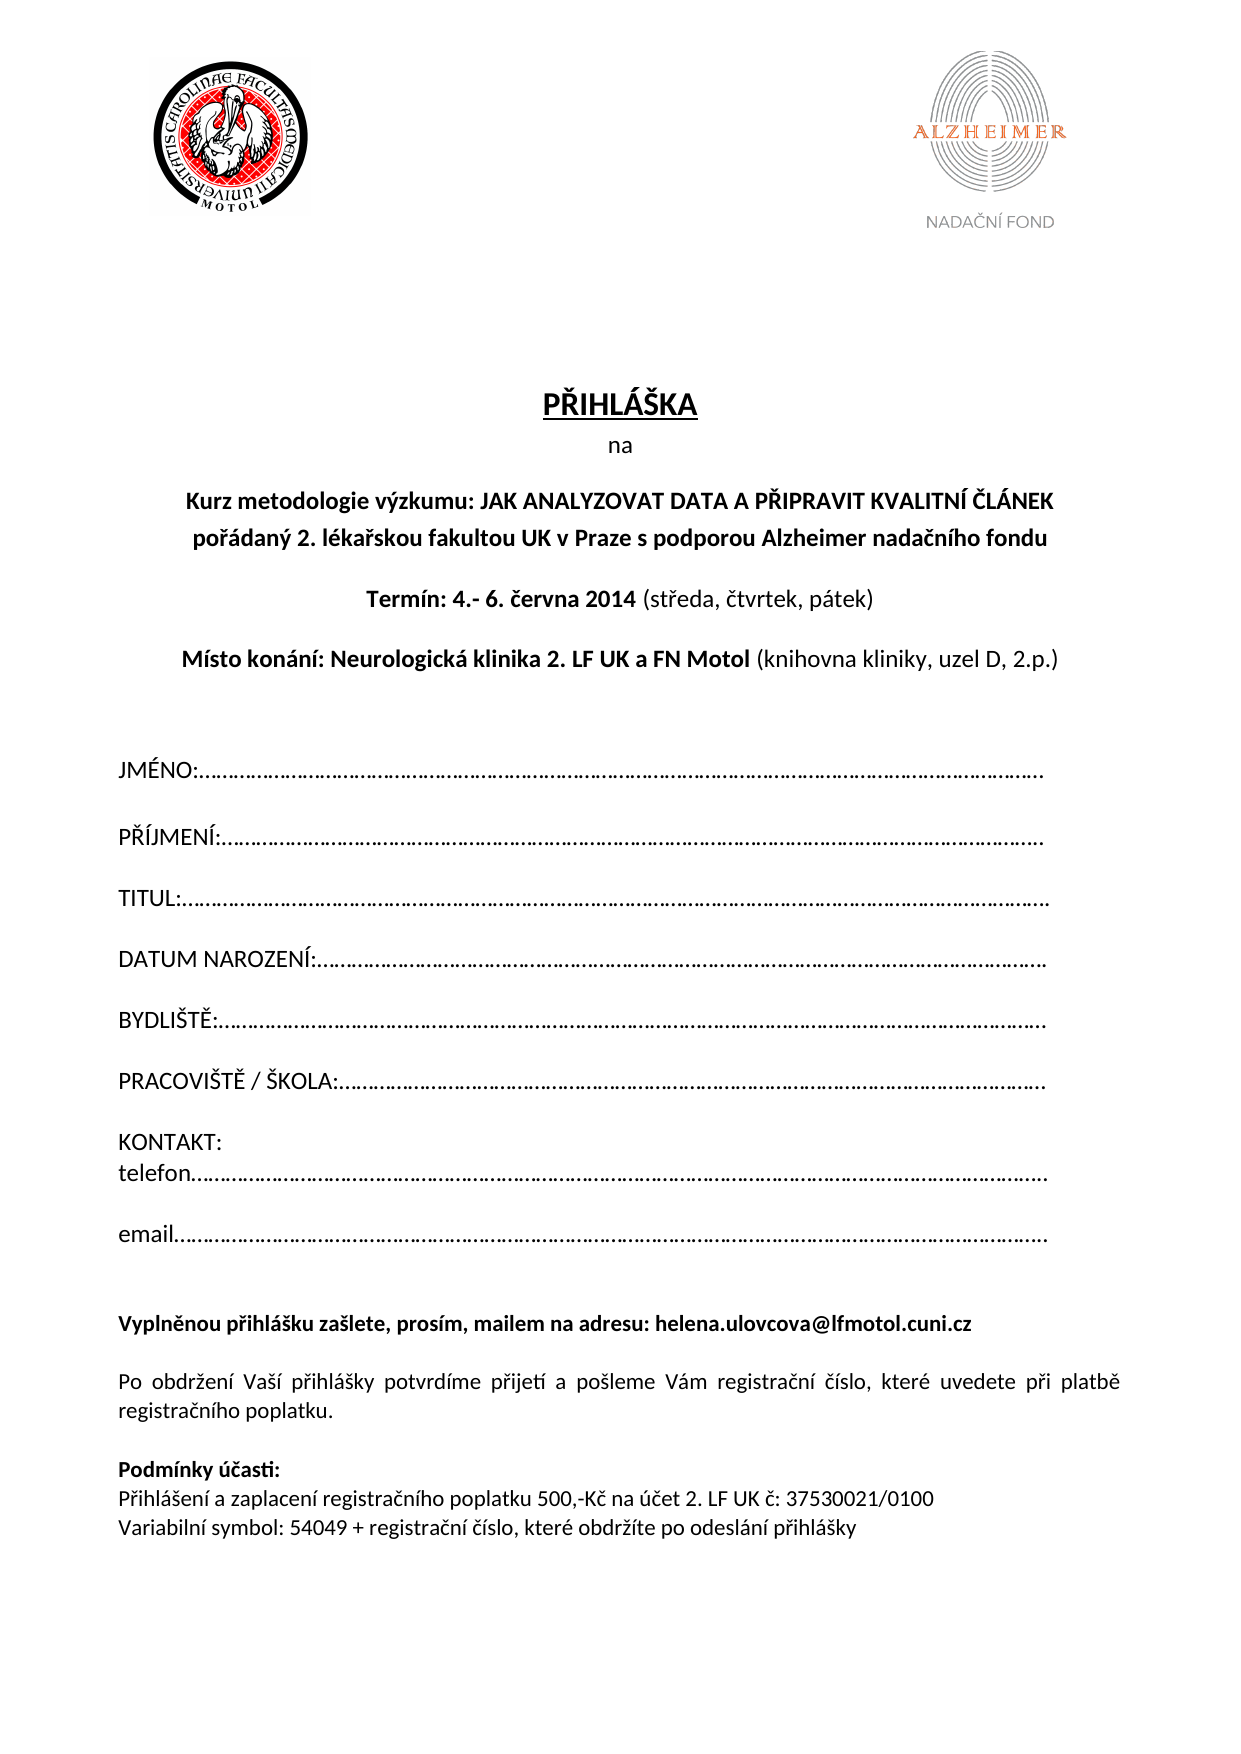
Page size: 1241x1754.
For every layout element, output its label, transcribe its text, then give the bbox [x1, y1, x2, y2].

text Místo konání: Neurologická klinika 2. LF UK a FN Motol (knihovna kliniky, uzel D, 2.p.) [118, 643, 1122, 673]
text pořádaný 2. lékařskou fakultou UK v Praze s podporou Alzheimer nadačního fondu [118, 522, 1122, 552]
text DATUM NAROZENÍ:………………………………………………………………………………………………………………. [118, 943, 1122, 974]
picture [913, 51, 1067, 228]
text PRACOVIŠTĚ / ŠKOLA:…………………………………………………………………………………………………………… [118, 1065, 1122, 1096]
text PŘÍJMENÍ:…………………………………………………………………………………………………………………………….. [118, 821, 1122, 852]
text Podmínky účasti: [118, 1454, 1122, 1483]
text Po obdržení Vaší přihlášky potvrdíme přijetí a pošleme Vám registrační číslo, které uvedete při platbě registračního poplatku. [118, 1366, 1122, 1425]
text Termín: 4.- 6. června 2014 (středa, čtvrtek, pátek) [118, 583, 1122, 613]
text KONTAKT: [118, 1126, 1122, 1157]
text Variabilní symbol: 54049 + registrační číslo, které obdržíte po odeslání přihlášky [118, 1512, 1122, 1541]
subtitle JMÉNO:………………………………………………………………………………………………………………………………… [118, 754, 1122, 784]
text telefon………………………………………………………………………………………………………………………………….. [118, 1157, 1122, 1187]
text TITUL:……………………………………………………………………………………………………………………………………. [118, 882, 1122, 913]
text na [118, 430, 1122, 460]
text Vyplněnou přihlášku zašlete, prosím, mailem na adresu: helena.ulovcova@lfmotol.cuni.cz [118, 1308, 1122, 1337]
text Přihlášení a zaplacení registračního poplatku 500,-Kč na účet 2. LF UK č: 37530021/0100 [118, 1483, 1122, 1512]
picture [149, 57, 312, 216]
subtitle PŘIHLÁŠKA [118, 241, 1122, 423]
text BYDLIŠTĚ:……………………………………………………………………………………………………………………………… [118, 1004, 1122, 1035]
subtitle Kurz metodologie výzkumu: JAK ANALYZOVAT DATA A PŘIPRAVIT KVALITNÍ ČLÁNEK [118, 485, 1122, 516]
text email…………………………………………………………………………………………………………………………………….. [118, 1218, 1122, 1248]
